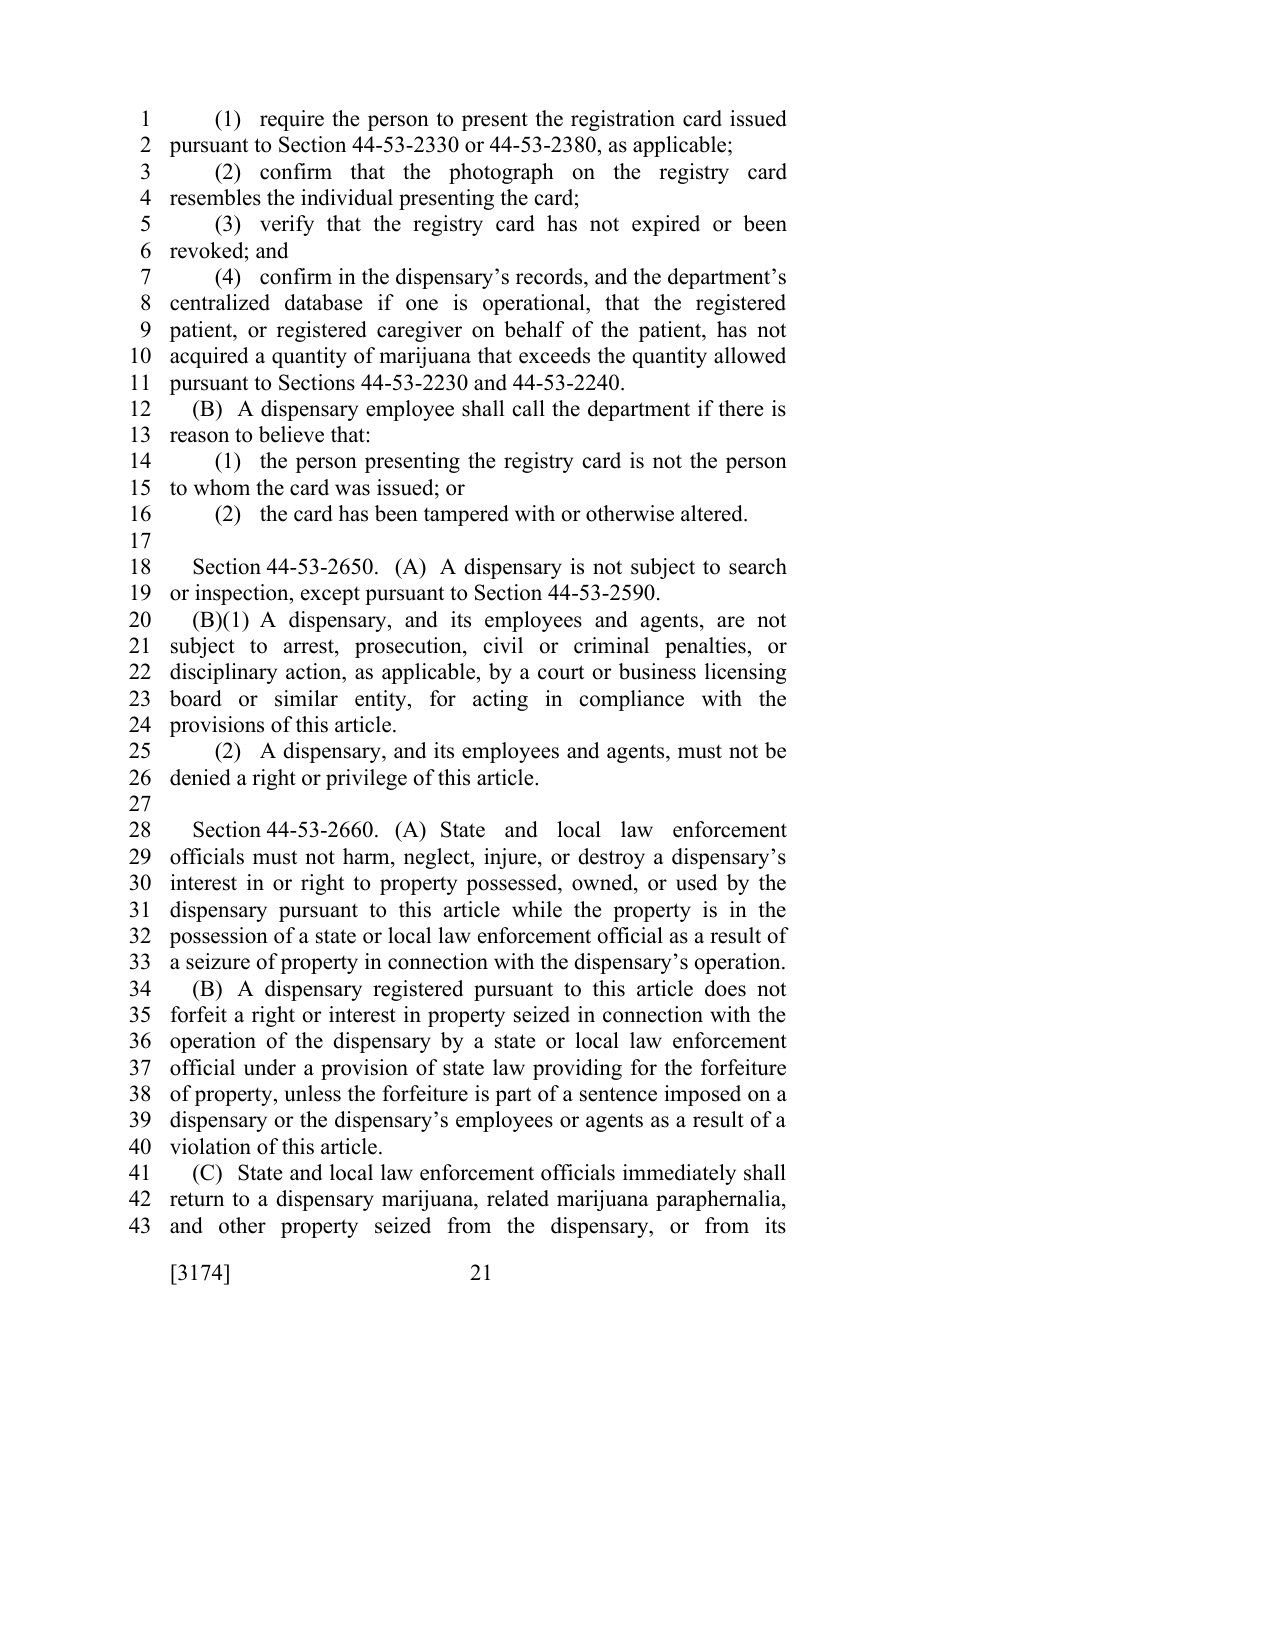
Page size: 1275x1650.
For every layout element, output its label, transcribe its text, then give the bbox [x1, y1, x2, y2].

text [169, 1159, 787, 1238]
text (1) the person presenting the registry card is not the person to whom the card was issued; or [169, 448, 787, 500]
text (2) A dispensary, and its employees and agents, must not be denied a right or privilege of this article. [169, 737, 787, 790]
text (3) verify that the registry card has not expired or been revoked; and [169, 210, 787, 263]
text (B) A dispensary registered pursuant to this article does not forfeit a right or interest in property seized in connection with the operation of the dispensary by a state or local law enforcement official under a provision of state law providing for the forfeiture of property, unless the forfeiture is part of a sentence imposed on a dispensary or the dispensary’s employees or agents as a result of a violation of this article. [169, 975, 787, 1159]
text (4) confirm in the dispensary’s records, and the department’s centralized database if one is operational, that the registered patient, or registered caregiver on behalf of the patient, has not acquired a quantity of marijuana that exceeds the quantity allowed pursuant to Sections 44-53-2230 and 44-53-2240. [169, 263, 787, 395]
text (B)(1) A dispensary, and its employees and agents, are not subject to arrest, prosecution, civil or criminal penalties, or disciplinary action, as applicable, by a court or business licensing board or similar entity, for acting in compliance with the provisions of this article. [169, 606, 787, 737]
text (2) confirm that the photograph on the registry card resembles the individual presenting the card; [169, 158, 787, 210]
text (1) require the person to present the registration card issued pursuant to Section 44-53-2330 or 44-53-2380, as applicable; [169, 105, 787, 158]
text (B) A dispensary employee shall call the department if there is reason to believe that: [169, 395, 787, 448]
text (2) the card has been tampered with or otherwise altered. [169, 500, 787, 527]
text Section 44-53-2660. (A) State and local law enforcement officials must not harm, neglect, injure, or destroy a dispensary’s interest in or right to property possessed, owned, or used by the dispensary pursuant to this article while the property is in the possession of a state or local law enforcement official as a result of a seizure of property in connection with the dispensary’s operation. [169, 817, 787, 975]
text Section 44-53-2650. (A) A dispensary is not subject to search or inspection, except pursuant to Section 44-53-2590. [169, 553, 787, 606]
